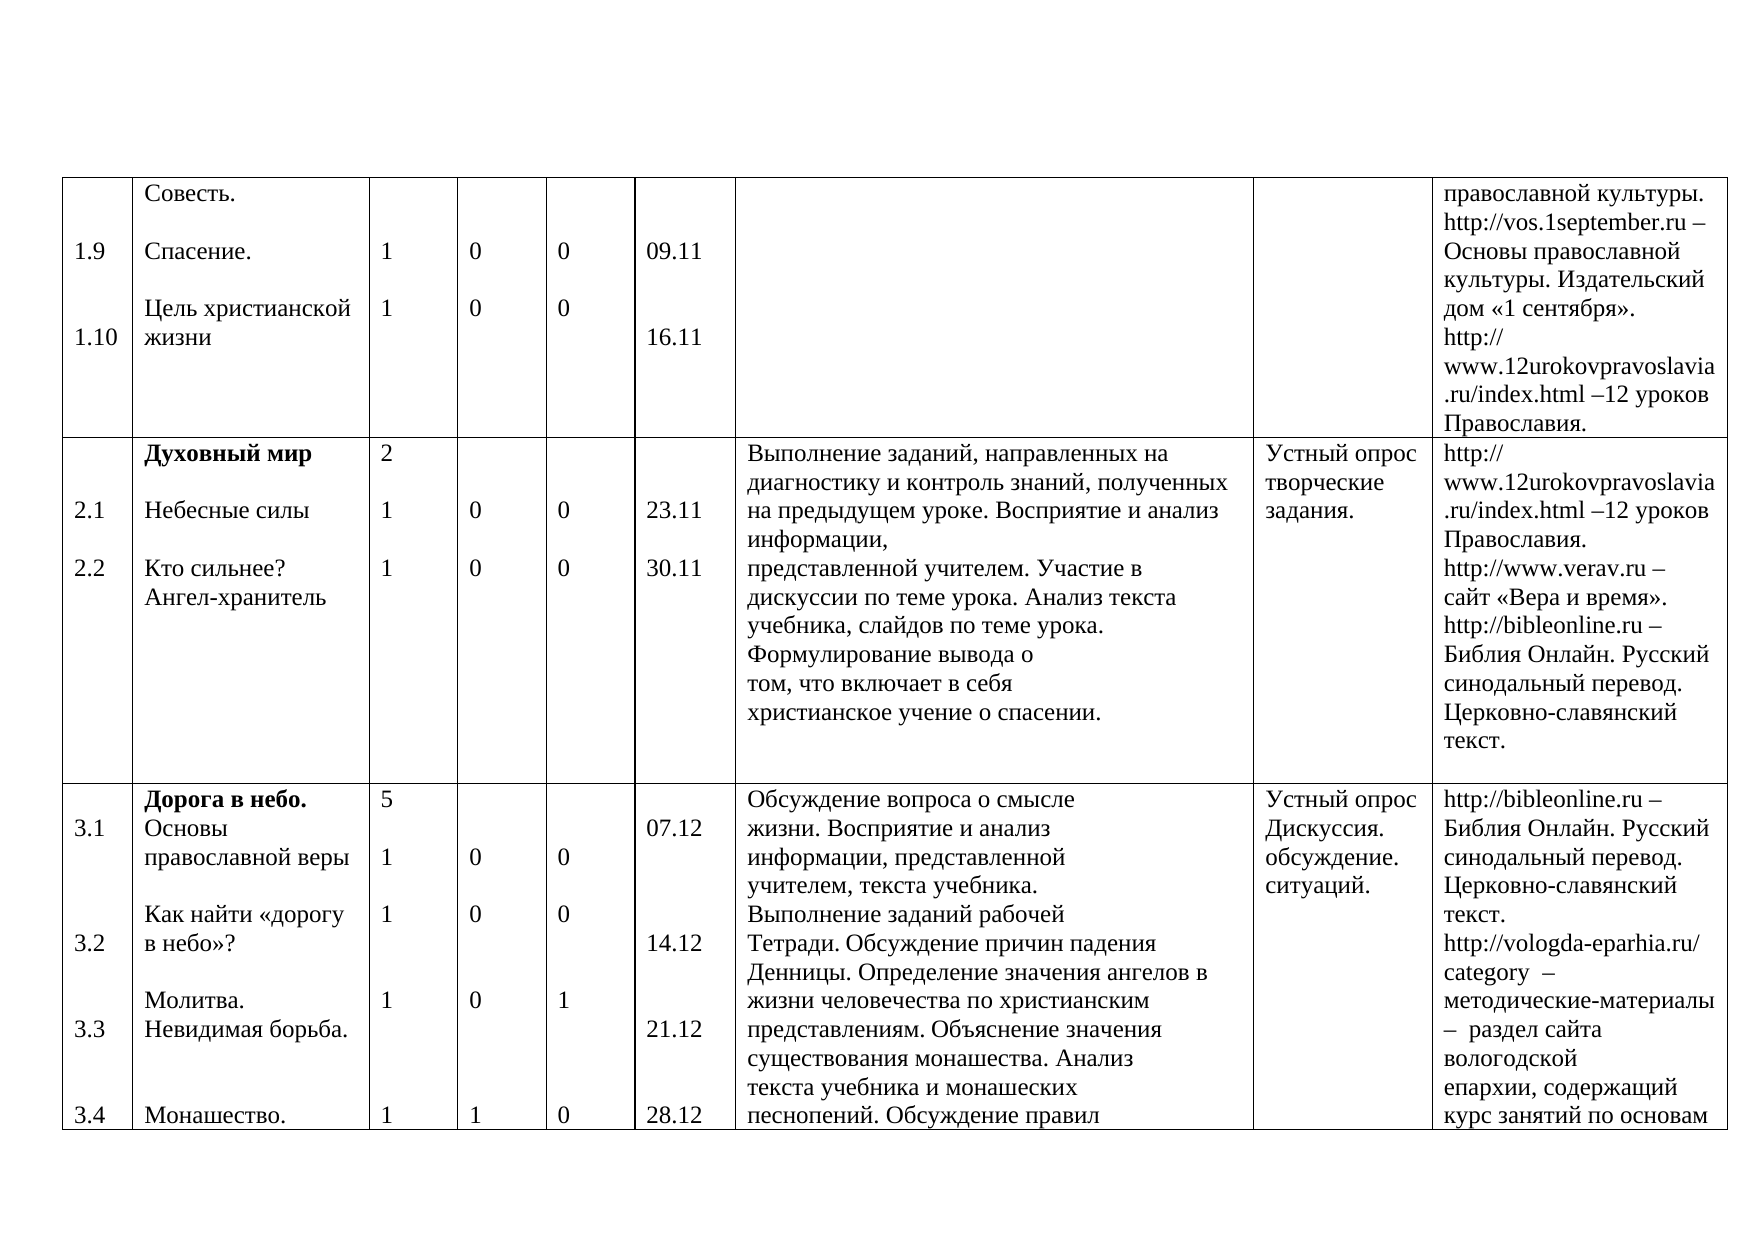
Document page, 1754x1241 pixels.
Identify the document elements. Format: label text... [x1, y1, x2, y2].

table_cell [1433, 178, 1727, 437]
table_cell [636, 784, 735, 1129]
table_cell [133, 178, 369, 437]
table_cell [1254, 784, 1432, 1129]
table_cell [1254, 178, 1432, 437]
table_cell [133, 784, 369, 1129]
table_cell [63, 178, 132, 437]
table_cell 2.1 2.2 [63, 438, 132, 783]
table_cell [736, 784, 1253, 1129]
table_cell 0 0 0 1 0 [458, 784, 546, 1129]
table_cell Духовный мир Небесные силы Кто сильнее? Ангел-хранитель [133, 438, 369, 783]
table_cell 0 0 [547, 438, 634, 783]
table_cell 0 0 [458, 438, 546, 783]
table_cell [636, 178, 735, 437]
table_cell 3.1 3.2 3.3 3.4 3.5 [63, 784, 132, 1129]
table_cell 0 0 0 0 0 0 0 1 0 0 [458, 178, 546, 437]
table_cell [736, 178, 1253, 437]
table_cell 0 0 1 0 0 [547, 784, 634, 1129]
table_cell 2 1 1 [370, 438, 457, 783]
table_cell 23.11 30.11 [636, 438, 735, 783]
table_cell 0 0 0 0 0 1 0 0 0 0 [547, 178, 634, 437]
table_cell 5 1 1 1 1 1 [370, 784, 457, 1129]
table_cell Устный опрос творческие задания. [1254, 438, 1432, 783]
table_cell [370, 178, 457, 437]
table_cell http://www.12urokovpravoslavia.ru/index.html –12 уроков Православия. http://www.verav.ru – сайт «Вера и время». http://bibleonline.ru – Библия Онлайн. Русский синодальный перевод. Церковно-славянский текст. [1433, 438, 1727, 783]
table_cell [1433, 784, 1727, 1129]
table_cell Выполнение заданий, направленных на диагностику и контроль знаний, полученных на предыдущем уроке. Восприятие и анализ информации, представленной учителем. Участие в дискуссии по теме урока. Анализ текста учебника, слайдов по теме урока. Формулирование вывода о том, что включает в себя христианское учение о спасении. [736, 438, 1253, 783]
